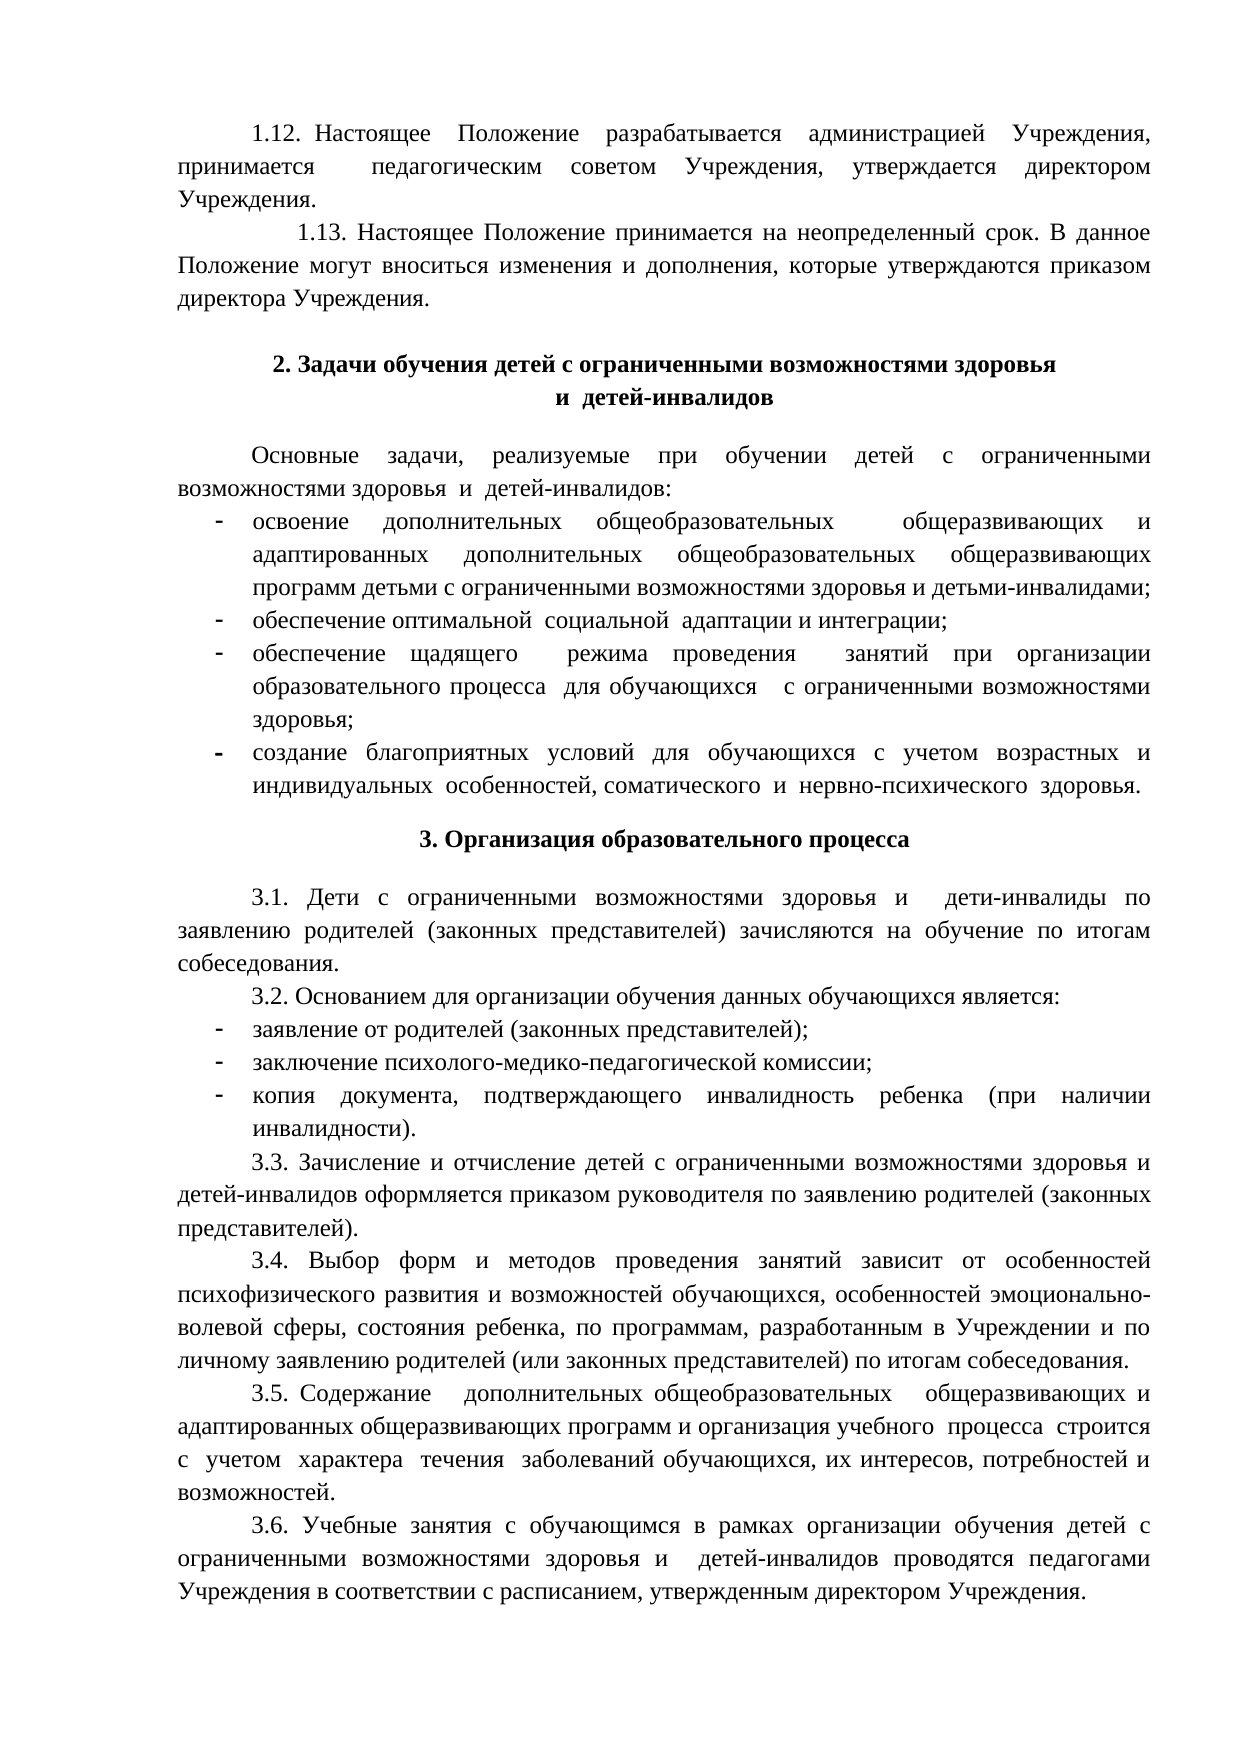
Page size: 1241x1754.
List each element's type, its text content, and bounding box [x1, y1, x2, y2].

text 3.6. Учебные занятия с обучающимся в рамках организации обучения детей с ограниченными возможностями здоровья и детей-инвалидов проводятся педагогами Учреждения в соответствии с расписанием, утвержденным директором Учреждения. [177, 1510, 1152, 1604]
list обеспечение щадящего режима проведения занятий при организации образовательного процесса для обучающихся с ограниченными возможностями здоровья; [215, 638, 1152, 733]
list копия документа, подтверждающего инвалидность ребенка (при наличии инвалидности). [215, 1081, 1152, 1142]
text 3.1. Дети с ограниченными возможностями здоровья и дети-инвалиды по заявлению родителей (законных представителей) зачисляются на обучение по итогам собеседования. [177, 882, 1152, 977]
list создание благоприятных условий для обучающихся с учетом возрастных и индивидуальных особенностей, соматического и нервно-психического здоровья. [215, 737, 1152, 799]
text 2. Задачи обучения детей с ограниченными возможностями здоровья [177, 349, 1152, 378]
text 3.5. Содержание дополнительных общеобразовательных общеразвивающих и адаптированных общеразвивающих программ и организация учебного процесса строится с учетом характера течения заболеваний обучающихся, их интересов, потребностей и возможностей. [177, 1378, 1152, 1506]
list заявление от родителей (законных представителей); [215, 1014, 1152, 1043]
text 3. Организация образовательного процесса [177, 824, 1152, 853]
text Основные задачи, реализуемые при обучении детей с ограниченными возможностями здоровья и детей-инвалидов: [177, 440, 1152, 502]
text 1.12. Настоящее Положение разрабатывается администрацией Учреждения, принимается педагогическим советом Учреждения, утверждается директором Учреждения. [177, 118, 1152, 213]
text 3.3. Зачисление и отчисление детей с ограниченными возможностями здоровья и детей-инвалидов оформляется приказом руководителя по заявлению родителей (законных представителей). [177, 1147, 1152, 1241]
text 3.2. Основанием для организации обучения данных обучающихся является: [177, 981, 1152, 1010]
text 1.13. Настоящее Положение принимается на неопределенный срок. В данное Положение могут вноситься изменения и дополнения, которые утверждаются приказом директора Учреждения. [177, 217, 1152, 312]
list заключение психолого-медико-педагогической комиссии; [215, 1047, 1152, 1076]
text и детей-инвалидов [177, 382, 1152, 411]
list освоение дополнительных общеобразовательных общеразвивающих и адаптированных дополнительных общеобразовательных общеразвивающих программ детьми с ограниченными возможностями здоровья и детьми-инвалидами; [215, 506, 1152, 601]
list обеспечение оптимальной социальной адаптации и интеграции; [215, 605, 1152, 634]
text 3.4. Выбор форм и методов проведения занятий зависит от особенностей психофизического развития и возможностей обучающихся, особенностей эмоционально-волевой сферы, состояния ребенка, по программам, разработанным в Учреждении и по личному заявлению родителей (или законных представителей) по итогам собеседования. [177, 1246, 1152, 1373]
